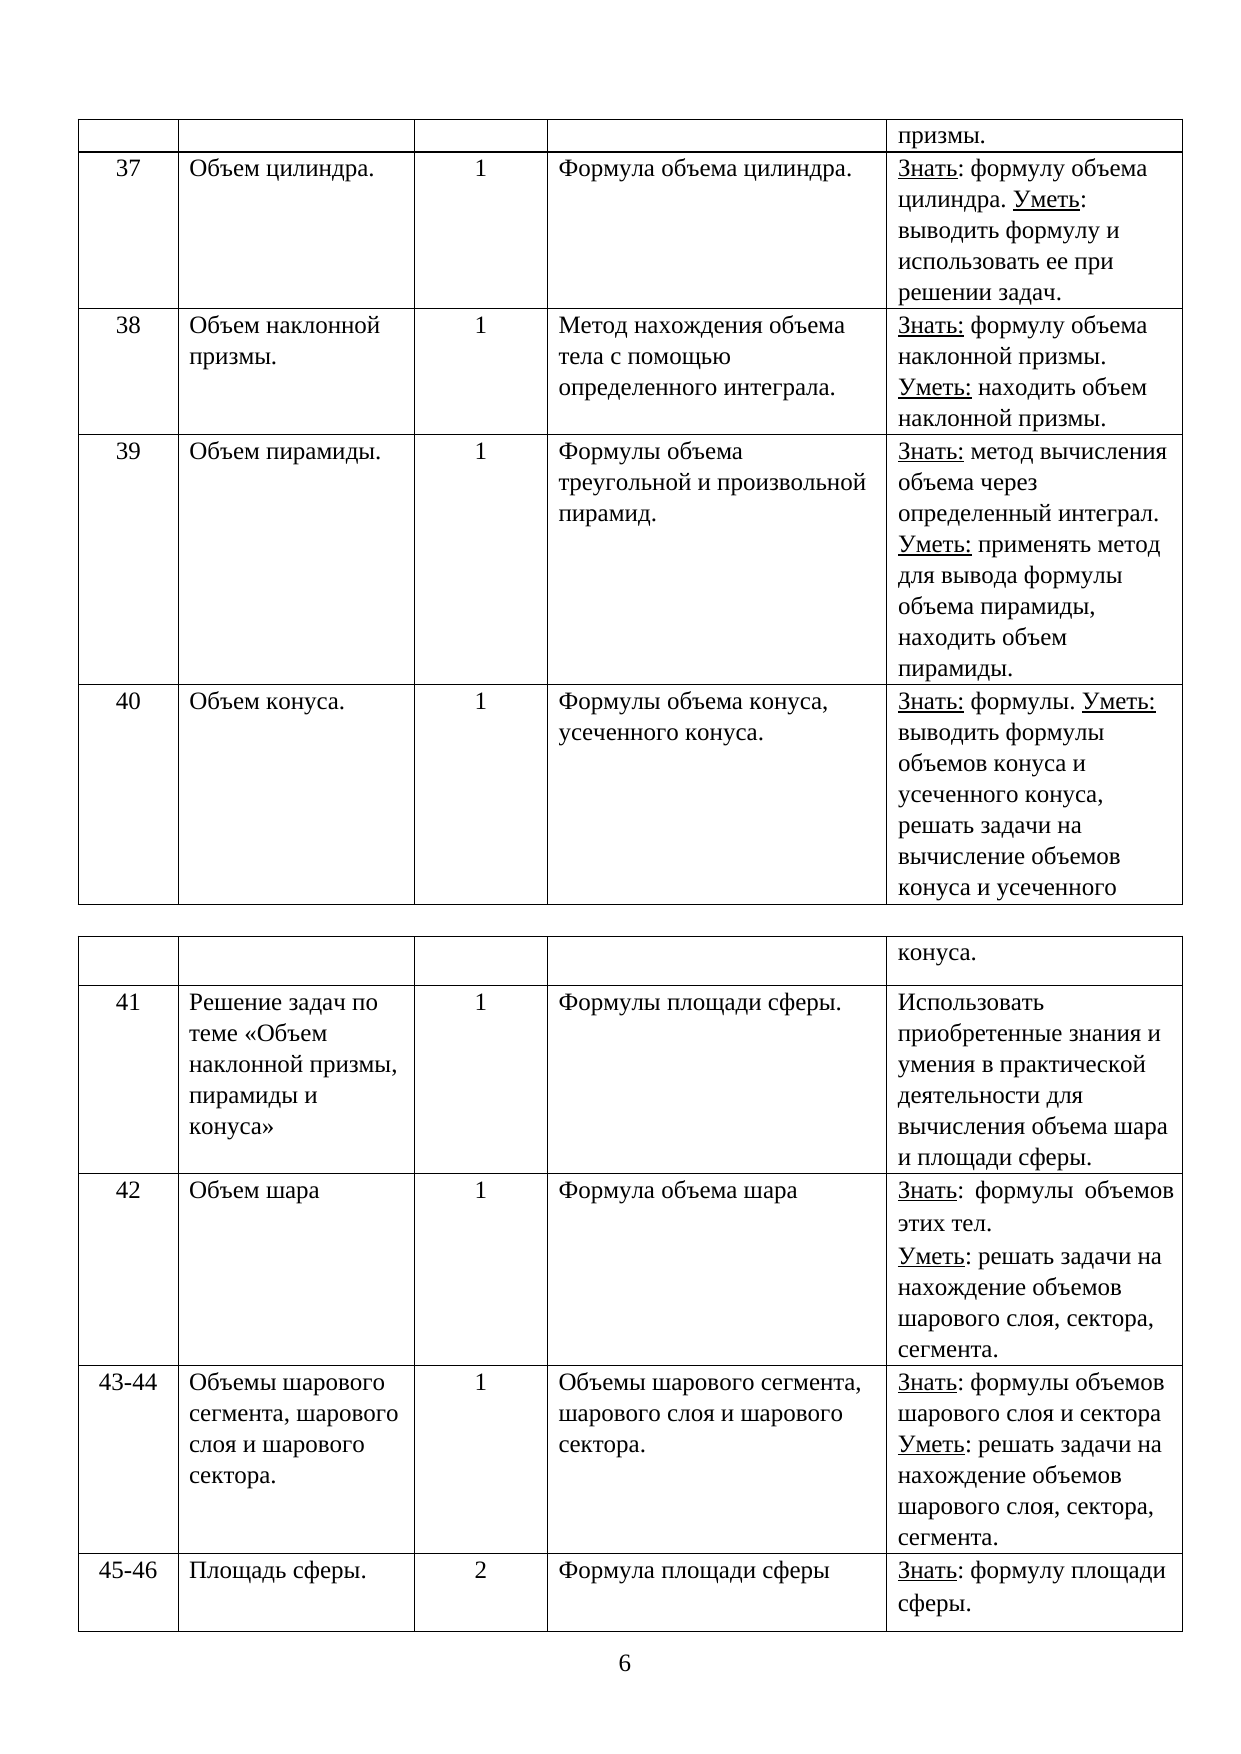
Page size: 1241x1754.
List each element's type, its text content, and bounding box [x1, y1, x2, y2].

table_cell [548, 1554, 886, 1631]
table_cell Знать: формулу объема наклонной призмы. Уметь: находить объем наклонной призмы. [887, 309, 1182, 434]
table_cell Формулы объема конуса, усеченного конуса. [548, 685, 886, 903]
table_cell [179, 120, 414, 151]
table_cell Формула объема цилиндра. [548, 153, 886, 308]
table_cell Объем конуса. [179, 685, 414, 903]
table_cell 38 [79, 309, 178, 434]
table_cell Знать: формулы объемов шарового слоя и сектора Уметь: решать задачи на нахождение объемов шарового слоя, сектора, сегмента. [887, 1366, 1182, 1553]
table_cell 1 [415, 986, 547, 1173]
table_header [79, 937, 178, 985]
table_cell 37 [79, 153, 178, 308]
table_cell 1 [415, 1174, 547, 1365]
table_cell 39 [79, 435, 178, 684]
table_cell Знать: формулы. Уметь: выводить формулы объемов конуса и усеченного конуса, решать задачи на вычисление объемов конуса и усеченного [887, 685, 1182, 903]
table_cell Объемы шарового сегмента, шарового слоя и шарового сектора. [179, 1366, 414, 1553]
table_header [548, 937, 886, 985]
table_cell Объем наклонной призмы. [179, 309, 414, 434]
table_cell Формулы площади сферы. [548, 986, 886, 1173]
table_cell 36 [79, 120, 178, 151]
table_cell 42 [79, 1174, 178, 1365]
table_cell Объем цилиндра. [179, 153, 414, 308]
table_cell Знать: формулы объемов этих тел. Уметь: решать задачи на нахождение объемов шарового слоя, сектора, сегмента. [887, 1174, 1182, 1365]
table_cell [887, 120, 1182, 151]
table_cell 45-46 [79, 1554, 178, 1631]
table_cell 43-44 [79, 1366, 178, 1553]
table_cell 1 [415, 435, 547, 684]
table_cell 40 [79, 685, 178, 903]
table_cell Метод нахождения объема тела с помощью определенного интеграла. [548, 309, 886, 434]
table_cell Объем пирамиды. [179, 435, 414, 684]
table_cell Использовать приобретенные знания и умения в практической деятельности для вычисления объема шара и площади сферы. [887, 986, 1182, 1173]
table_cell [887, 1554, 1182, 1631]
table_cell Площадь сферы. [179, 1554, 414, 1631]
table_cell 1 [415, 153, 547, 308]
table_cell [548, 120, 886, 151]
table_header конуса. [887, 937, 1182, 985]
table_cell Знать: метод вычисления объема через определенный интеграл. Уметь: применять метод для вывода формулы объема пирамиды, находить объем пирамиды. [887, 435, 1182, 684]
table_cell Решение задач по теме «Объем наклонной призмы, пирамиды и конуса» [179, 986, 414, 1173]
table_cell Знать: формулу объема цилиндра. Уметь: выводить формулу и использовать ее при решении задач. [887, 153, 1182, 308]
table_cell Формула объема шара [548, 1174, 886, 1365]
table_cell 1 [415, 685, 547, 903]
table_cell Объемы шарового сегмента, шарового слоя и шарового сектора. [548, 1366, 886, 1553]
table_cell 1 [415, 120, 547, 151]
table_cell 41 [79, 986, 178, 1173]
table_cell Формулы объема треугольной и произвольной пирамид. [548, 435, 886, 684]
table_header [179, 937, 414, 985]
table_header [415, 937, 547, 985]
table_cell Объем шара [179, 1174, 414, 1365]
table_cell 2 [415, 1554, 547, 1631]
table_cell 1 [415, 309, 547, 434]
table_cell 1 [415, 1366, 547, 1553]
